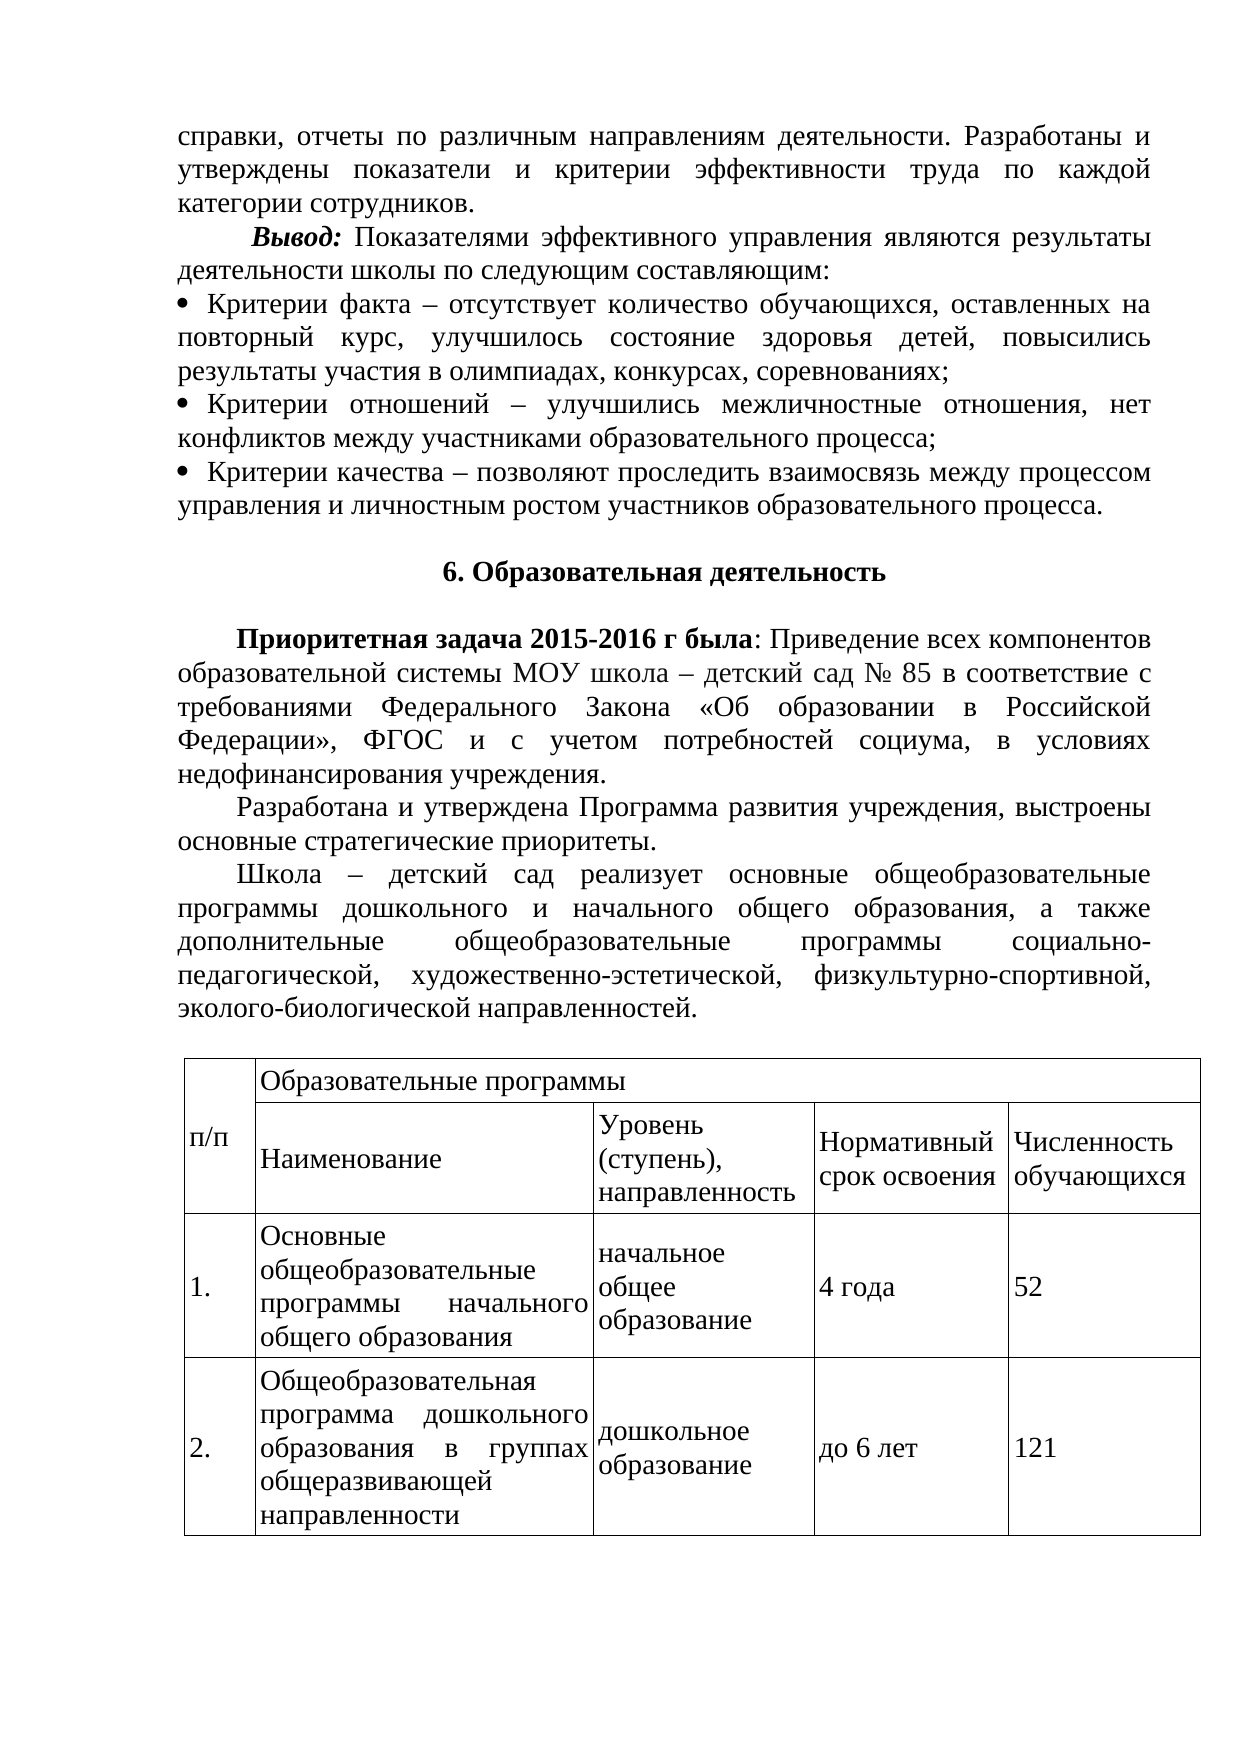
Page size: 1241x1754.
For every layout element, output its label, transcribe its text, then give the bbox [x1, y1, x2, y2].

text Разработана и утверждена Программа развития учреждения, выстроены основные стратегические приоритеты. [177, 789, 1152, 856]
table_header Образовательные программы [256, 1059, 1200, 1102]
table_cell 121 [1009, 1358, 1200, 1535]
table_cell Общеобразовательная программа дошкольного образования в группах общеразвивающей направленности [256, 1358, 593, 1535]
table_cell 52 [1009, 1214, 1200, 1357]
text Приоритетная задача 2015-2016 г была: Приведение всех компонентов образовательной системы МОУ школа – детский сад № 85 в соответствие с требованиями Федерального Закона «Об образовании в Российской Федерации», ФГОС и с учетом потребностей социума, в условиях недофинансирования учреждения. [177, 622, 1152, 789]
table_cell начальное общее образование [594, 1214, 814, 1357]
table_cell дошкольное образование [594, 1358, 814, 1535]
list Критерии отношений – улучшились межличностные отношения, нет конфликтов между участниками образовательного процесса; [177, 387, 1152, 454]
text Вывод: Показателями эффективного управления являются результаты деятельности школы по следующим составляющим: [177, 219, 1152, 286]
table_cell Нормативный срок освоения [815, 1103, 1008, 1213]
text Школа – детский сад реализует основные общеобразовательные программы дошкольного и начального общего образования, а также дополнительные общеобразовательные программы социально-педагогической, художественно-эстетической, физкультурно-спортивной, эколого-биологической направленностей. [177, 856, 1152, 1024]
list Критерии факта – отсутствует количество обучающихся, оставленных на повторный курс, улучшилось состояние здоровья детей, повысились результаты участия в олимпиадах, конкурсах, соревнованиях; [177, 286, 1152, 387]
table_header п/п [185, 1059, 255, 1213]
text 6. Образовательная деятельность [177, 554, 1152, 588]
table_cell Основные общеобразовательные программы начального общего образования [256, 1214, 593, 1357]
table_cell 4 года [815, 1214, 1008, 1357]
table_cell 2. [185, 1358, 255, 1535]
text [177, 118, 1152, 219]
table_cell Численность обучающихся [1009, 1103, 1200, 1213]
table_cell Наименование [256, 1103, 593, 1213]
table_cell Уровень (ступень), направленность [594, 1103, 814, 1213]
list Критерии качества – позволяют проследить взаимосвязь между процессом управления и личностным ростом участников образовательного процесса. [177, 454, 1152, 521]
table_cell 1. [185, 1214, 255, 1357]
table_cell до 6 лет [815, 1358, 1008, 1535]
